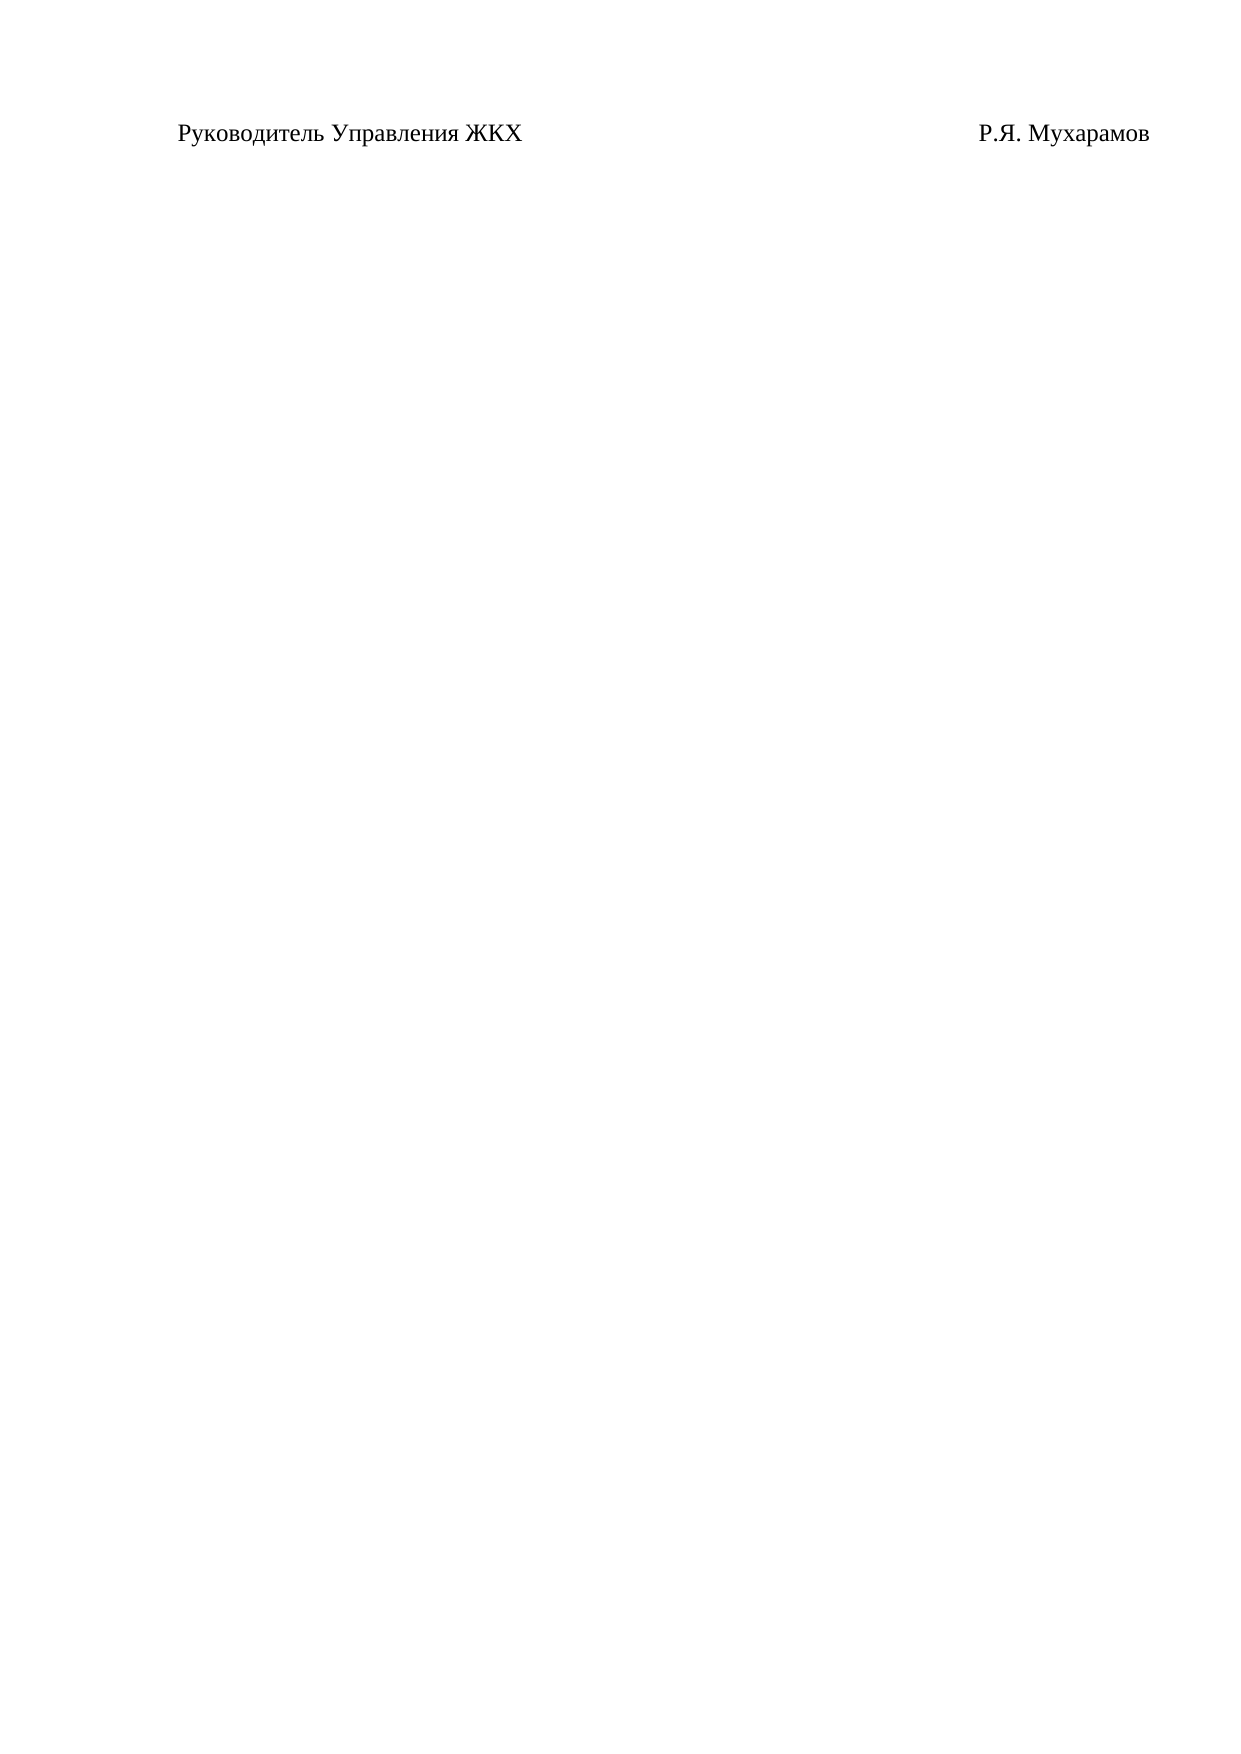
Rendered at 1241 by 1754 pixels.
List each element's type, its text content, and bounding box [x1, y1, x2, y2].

text Руководитель Управления ЖКХ Р.Я. Мухарамов [177, 118, 1152, 147]
